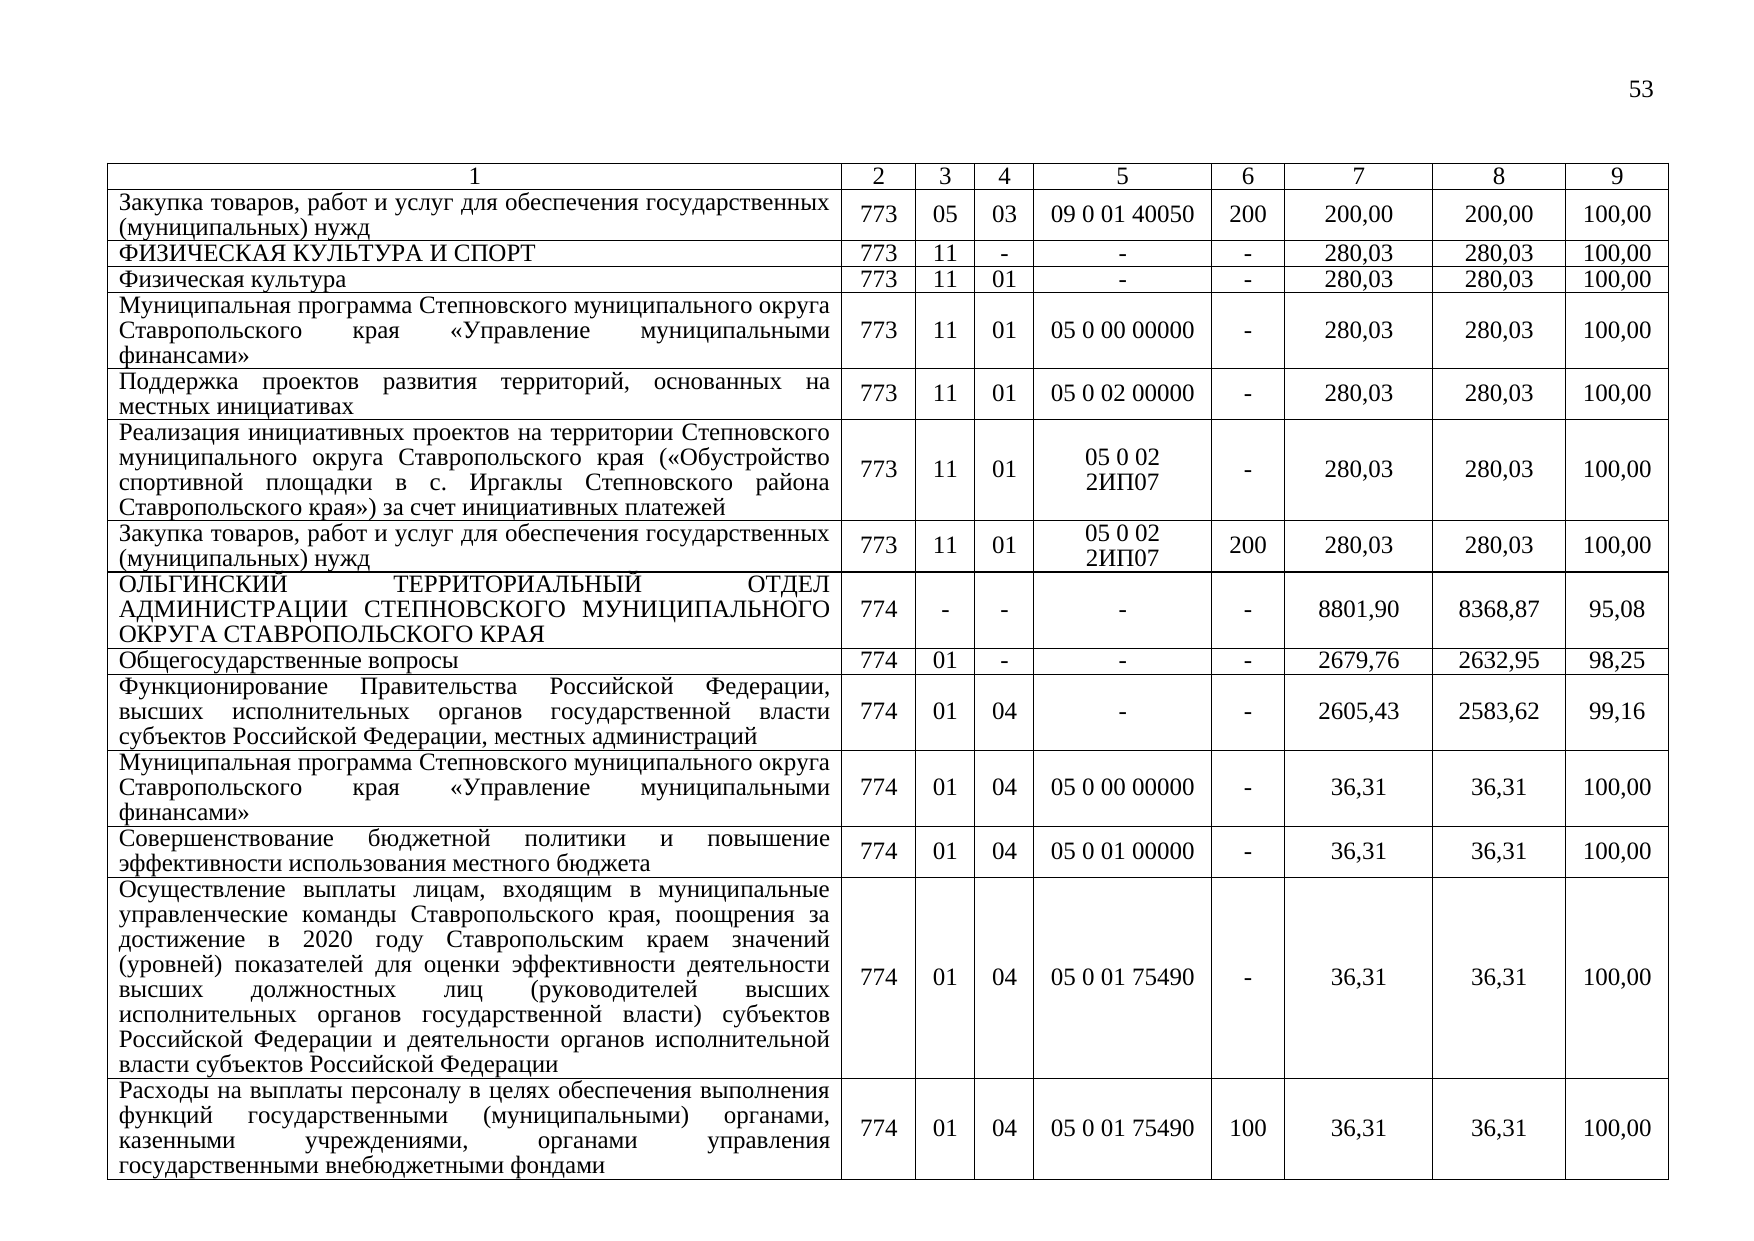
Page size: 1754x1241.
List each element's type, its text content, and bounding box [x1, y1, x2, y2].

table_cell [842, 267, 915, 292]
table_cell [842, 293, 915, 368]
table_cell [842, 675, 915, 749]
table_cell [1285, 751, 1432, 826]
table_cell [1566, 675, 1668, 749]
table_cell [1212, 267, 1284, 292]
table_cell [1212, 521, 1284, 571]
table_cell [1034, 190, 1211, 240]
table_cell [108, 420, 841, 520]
table_header 7 [1285, 164, 1432, 189]
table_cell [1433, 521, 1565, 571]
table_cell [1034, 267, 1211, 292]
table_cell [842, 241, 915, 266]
table_header 4 [975, 164, 1033, 189]
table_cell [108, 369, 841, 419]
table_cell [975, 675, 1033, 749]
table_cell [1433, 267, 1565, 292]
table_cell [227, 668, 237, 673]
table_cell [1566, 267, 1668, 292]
table_header 2 [842, 164, 915, 189]
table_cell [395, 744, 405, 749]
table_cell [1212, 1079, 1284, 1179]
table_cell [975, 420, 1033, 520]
table_header 8 [1433, 164, 1565, 189]
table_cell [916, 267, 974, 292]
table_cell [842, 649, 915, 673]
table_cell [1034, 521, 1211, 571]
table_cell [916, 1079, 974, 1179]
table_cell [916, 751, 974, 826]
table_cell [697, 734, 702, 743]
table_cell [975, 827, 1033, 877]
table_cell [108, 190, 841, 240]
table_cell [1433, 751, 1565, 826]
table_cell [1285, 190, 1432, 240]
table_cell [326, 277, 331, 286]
table_header 9 [1566, 164, 1668, 189]
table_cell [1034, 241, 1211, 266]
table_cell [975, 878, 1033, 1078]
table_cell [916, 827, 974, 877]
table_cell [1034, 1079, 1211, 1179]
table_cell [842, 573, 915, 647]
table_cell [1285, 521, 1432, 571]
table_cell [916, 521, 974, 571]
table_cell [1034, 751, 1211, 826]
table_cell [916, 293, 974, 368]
table_header 3 [916, 164, 974, 189]
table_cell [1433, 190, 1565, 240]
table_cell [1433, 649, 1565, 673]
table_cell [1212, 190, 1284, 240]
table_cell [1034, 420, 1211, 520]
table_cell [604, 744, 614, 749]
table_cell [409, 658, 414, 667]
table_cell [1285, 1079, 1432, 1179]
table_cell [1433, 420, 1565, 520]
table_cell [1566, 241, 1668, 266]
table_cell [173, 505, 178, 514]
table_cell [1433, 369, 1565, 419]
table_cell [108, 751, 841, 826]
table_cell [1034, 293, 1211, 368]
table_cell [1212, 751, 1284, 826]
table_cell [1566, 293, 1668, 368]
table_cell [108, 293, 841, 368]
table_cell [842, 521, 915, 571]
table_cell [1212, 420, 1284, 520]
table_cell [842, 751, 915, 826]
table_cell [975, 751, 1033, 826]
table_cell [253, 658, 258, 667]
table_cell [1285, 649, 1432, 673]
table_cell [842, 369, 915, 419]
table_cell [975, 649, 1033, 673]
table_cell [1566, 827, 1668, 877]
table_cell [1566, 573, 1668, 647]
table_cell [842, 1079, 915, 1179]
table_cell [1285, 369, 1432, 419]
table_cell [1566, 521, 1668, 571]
table_header 5 [1034, 164, 1211, 189]
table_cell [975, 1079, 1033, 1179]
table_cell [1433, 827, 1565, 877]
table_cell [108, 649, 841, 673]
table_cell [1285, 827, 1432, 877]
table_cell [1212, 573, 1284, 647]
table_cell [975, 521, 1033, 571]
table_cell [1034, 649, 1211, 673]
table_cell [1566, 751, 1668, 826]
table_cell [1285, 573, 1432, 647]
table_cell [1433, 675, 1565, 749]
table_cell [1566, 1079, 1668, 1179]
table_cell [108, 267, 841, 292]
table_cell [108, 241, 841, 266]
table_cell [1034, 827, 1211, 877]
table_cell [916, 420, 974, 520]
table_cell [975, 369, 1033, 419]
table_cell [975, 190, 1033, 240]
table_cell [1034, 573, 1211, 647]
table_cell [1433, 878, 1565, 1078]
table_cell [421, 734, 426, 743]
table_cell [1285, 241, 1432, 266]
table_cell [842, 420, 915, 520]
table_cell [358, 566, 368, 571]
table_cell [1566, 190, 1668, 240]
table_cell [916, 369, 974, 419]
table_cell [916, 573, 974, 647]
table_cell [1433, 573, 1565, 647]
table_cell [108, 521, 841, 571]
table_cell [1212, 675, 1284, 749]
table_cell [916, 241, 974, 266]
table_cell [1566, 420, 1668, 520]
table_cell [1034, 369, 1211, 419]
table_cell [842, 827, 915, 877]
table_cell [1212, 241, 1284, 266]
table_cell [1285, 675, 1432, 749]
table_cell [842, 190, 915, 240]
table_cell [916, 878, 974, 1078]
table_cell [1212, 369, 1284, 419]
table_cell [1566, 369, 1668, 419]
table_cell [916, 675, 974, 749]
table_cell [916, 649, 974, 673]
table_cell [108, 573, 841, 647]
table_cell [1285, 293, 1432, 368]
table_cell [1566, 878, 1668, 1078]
table_header 6 [1212, 164, 1284, 189]
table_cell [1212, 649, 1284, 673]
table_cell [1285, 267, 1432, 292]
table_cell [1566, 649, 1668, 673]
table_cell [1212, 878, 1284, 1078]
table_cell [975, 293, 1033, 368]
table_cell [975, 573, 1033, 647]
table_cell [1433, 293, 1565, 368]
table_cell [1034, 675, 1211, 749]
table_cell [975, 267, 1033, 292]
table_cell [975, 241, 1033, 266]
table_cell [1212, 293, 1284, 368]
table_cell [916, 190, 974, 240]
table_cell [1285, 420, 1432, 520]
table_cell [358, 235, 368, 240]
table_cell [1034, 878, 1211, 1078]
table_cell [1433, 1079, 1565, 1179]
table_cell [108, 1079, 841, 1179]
table_header 1 [108, 164, 841, 189]
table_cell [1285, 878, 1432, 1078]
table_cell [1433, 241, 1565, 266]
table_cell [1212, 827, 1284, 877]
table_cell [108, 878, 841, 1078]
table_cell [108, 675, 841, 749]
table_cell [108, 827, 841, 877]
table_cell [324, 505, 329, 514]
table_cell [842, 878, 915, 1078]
